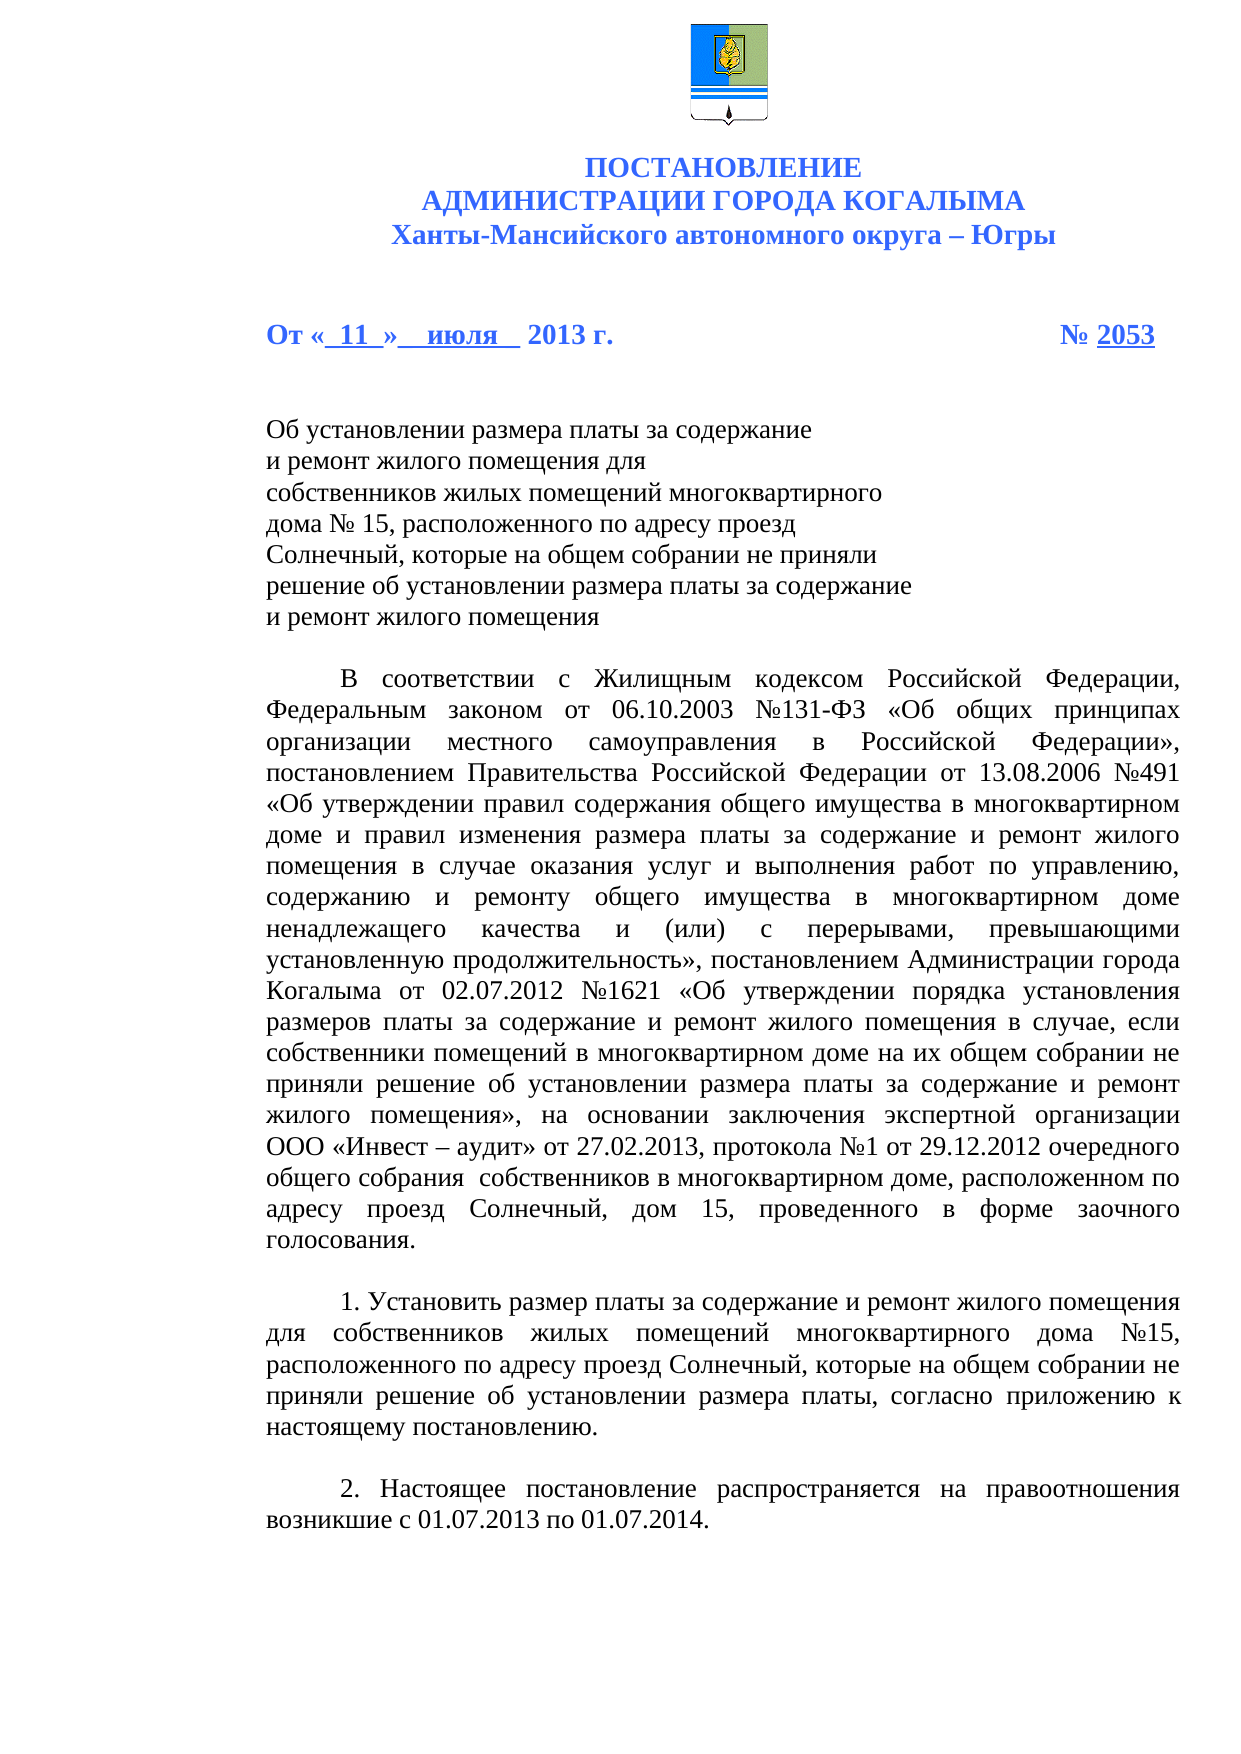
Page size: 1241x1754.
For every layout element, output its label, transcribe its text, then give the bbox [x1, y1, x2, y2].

picture [690, 24, 768, 126]
text 1. Установить размер платы за содержание и ремонт жилого помещения для собственников жилых помещений многоквартирного дома №15, расположенного по адресу проезд Солнечный, которые на общем собрании не приняли решение об установлении размера платы, согласно приложению к настоящему постановлению. [266, 1285, 1181, 1441]
text и ремонт жилого помещения [266, 600, 1181, 631]
text и ремонт жилого помещения для [266, 444, 1181, 476]
text 2. Настоящее постановление распространяется на правоотношения возникшие с 01.07.2013 по 01.07.2014. [266, 1472, 1181, 1534]
text От «_11_»_ июля _ 2013 г. № 2053 [266, 317, 1181, 351]
text Солнечный, которые на общем собрании не приняли [266, 538, 1181, 569]
text АДМИНИСТРАЦИИ ГОРОДА КОГАЛЫМА [266, 183, 1181, 217]
text В соответствии с Жилищным кодексом Российской Федерации, Федеральным законом от 06.10.2003 №131-ФЗ «Об общих принципах организации местного самоуправления в Российской Федерации», постановлением Правительства Российской Федерации от 13.08.2006 №491 «Об утверждении правил содержания общего имущества в многоквартирном доме и правил изменения размера платы за содержание и ремонт жилого помещения в случае оказания услуг и выполнения работ по управлению, содержанию и ремонту общего имущества в многоквартирном доме ненадлежащего качества и (или) с перерывами, превышающими установленную продолжительность», постановлением Администрации города Когалыма от 02.07.2012 №1621 «Об утверждении порядка установления размеров платы за содержание и ремонт жилого помещения в случае, если собственники помещений в многоквартирном доме на их общем собрании не приняли решение об установлении размера платы за содержание и ремонт жилого помещения», на основании заключения экспертной организации ООО «Инвест – аудит» от 27.02.2013, протокола №1 от 29.12.2012 очередного общего собрания собственников в многоквартирном доме, расположенном по адресу проезд Солнечный, дом 15, проведенного в форме заочного голосования. [266, 662, 1181, 1254]
text дома № 15, расположенного по адресу проезд [266, 507, 1181, 538]
text ПОСТАНОВЛЕНИЕ [266, 150, 1181, 183]
text собственников жилых помещений многоквартирного [266, 476, 1181, 507]
text Об установлении размера платы за содержание [266, 413, 1181, 444]
text Ханты-Мансийского автономного округа – Югры [266, 217, 1181, 250]
text решение об установлении размера платы за содержание [266, 569, 1181, 600]
